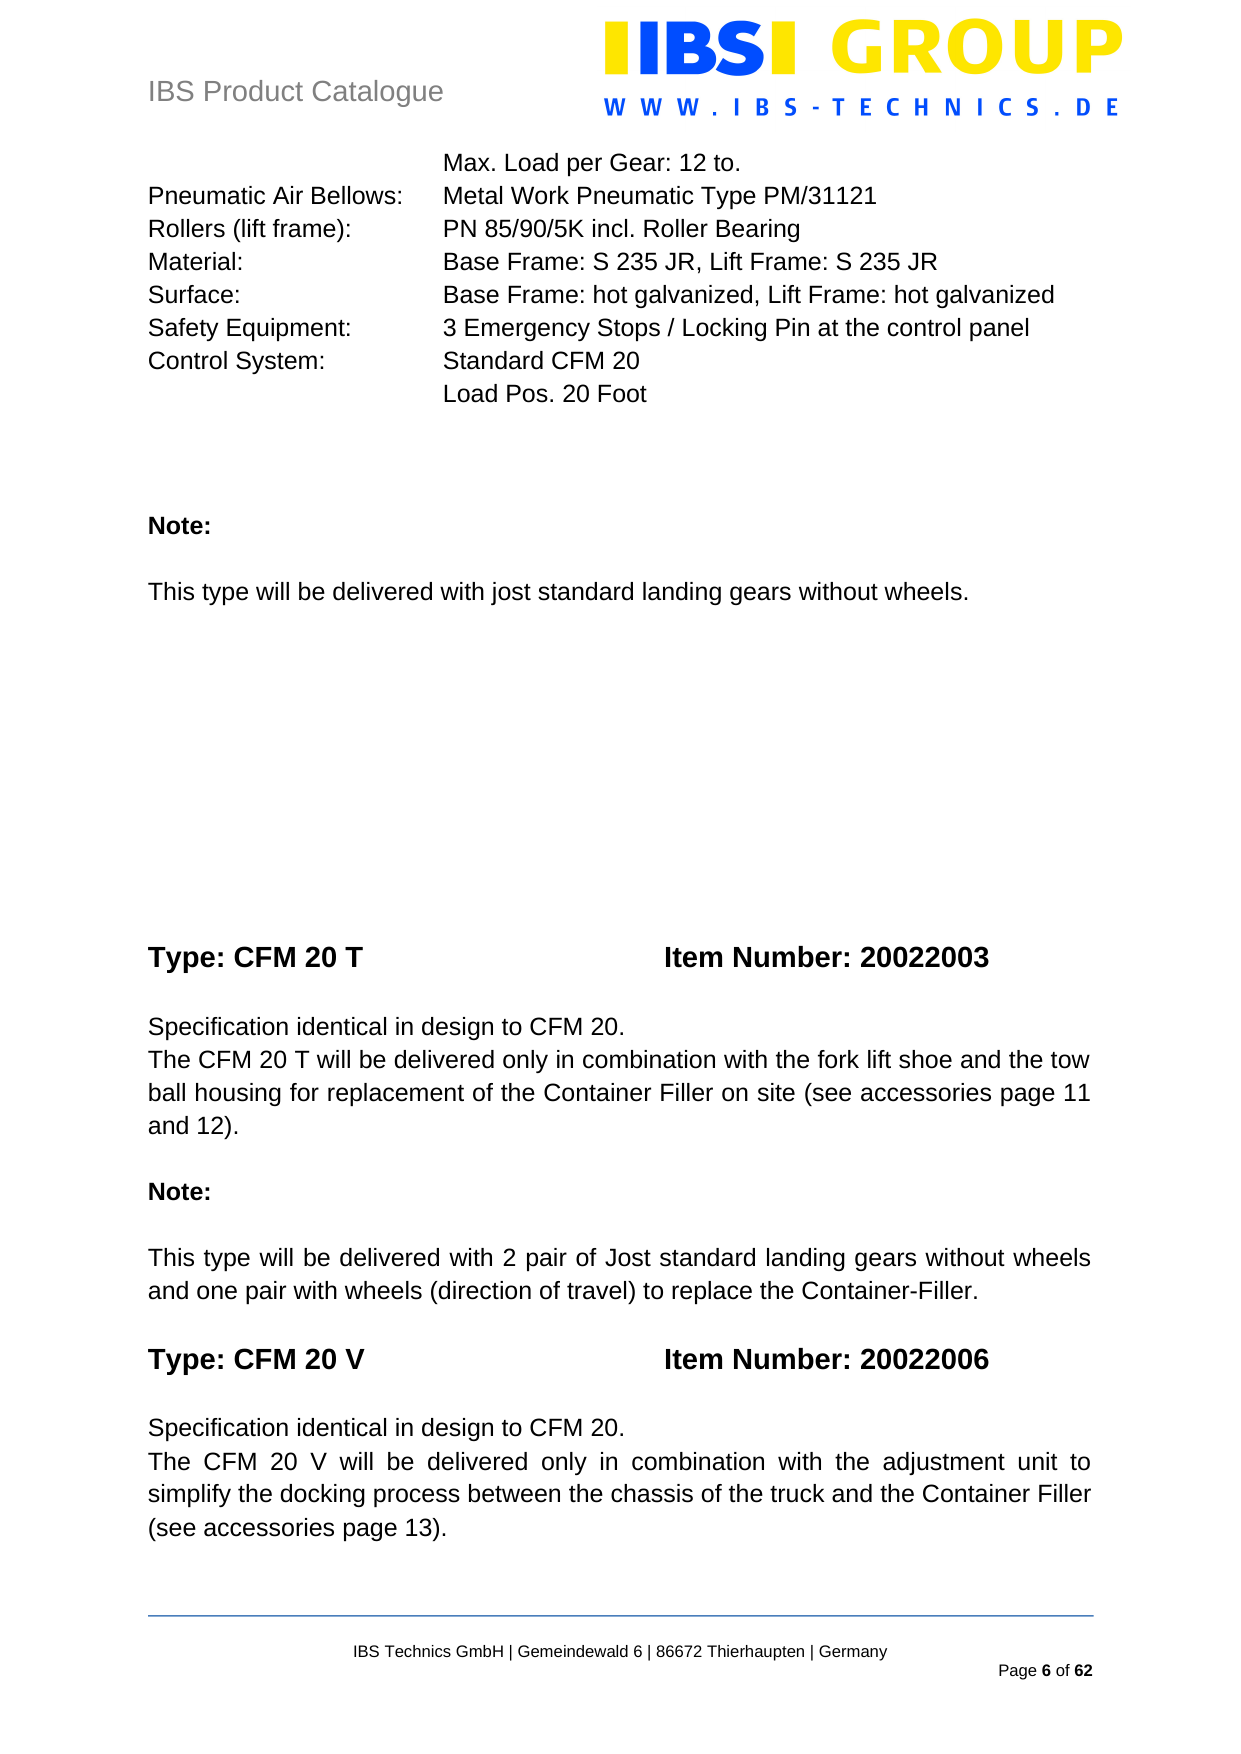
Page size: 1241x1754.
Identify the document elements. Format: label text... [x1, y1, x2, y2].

text Type: CFM 20 V Item Number: 20022006 [148, 1342, 1093, 1375]
text Max. Load per Gear: 12 to. [369, 148, 1093, 176]
text Surface: Base Frame: hot galvanized, Lift Frame: hot galvanized [148, 280, 1093, 308]
text This type will be delivered with 2 pair of Jost standard landing gears without wheels and one pair with wheels (direction of travel) to replace the Container-Filler. [148, 1243, 1093, 1304]
picture [596, 6, 1132, 132]
text Specification identical in design to CFM 20. [148, 1413, 1093, 1442]
text Note: [148, 1177, 1093, 1206]
text Material: Base Frame: S 235 JR, Lift Frame: S 235 JR [148, 247, 1093, 275]
text Load Pos. 20 Foot [148, 379, 1093, 407]
text Control System: Standard CFM 20 [148, 346, 1093, 374]
text Note: [148, 511, 1093, 539]
text Safety Equipment: 3 Emergency Stops / Locking Pin at the control panel [148, 313, 1093, 341]
text Type: CFM 20 T Item Number: 20022003 [148, 940, 1093, 974]
text The CFM 20 T will be delivered only in combination with the fork lift shoe and the tow ball housing for replacement of the Container Filler on site (see accessories page 11 and 12). [148, 1045, 1093, 1139]
text Pneumatic Air Bellows: Metal Work Pneumatic Type PM/31121 [148, 181, 1093, 209]
text Specification identical in design to CFM 20. [148, 1012, 1093, 1040]
text The CFM 20 V will be delivered only in combination with the adjustment unit to simplify the docking process between the chassis of the truck and the Container Filler (see accessories page 13). [148, 1446, 1093, 1541]
text This type will be delivered with jost standard landing gears without wheels. [148, 577, 1093, 606]
text Rollers (lift frame): PN 85/90/5K incl. Roller Bearing [148, 214, 1093, 242]
